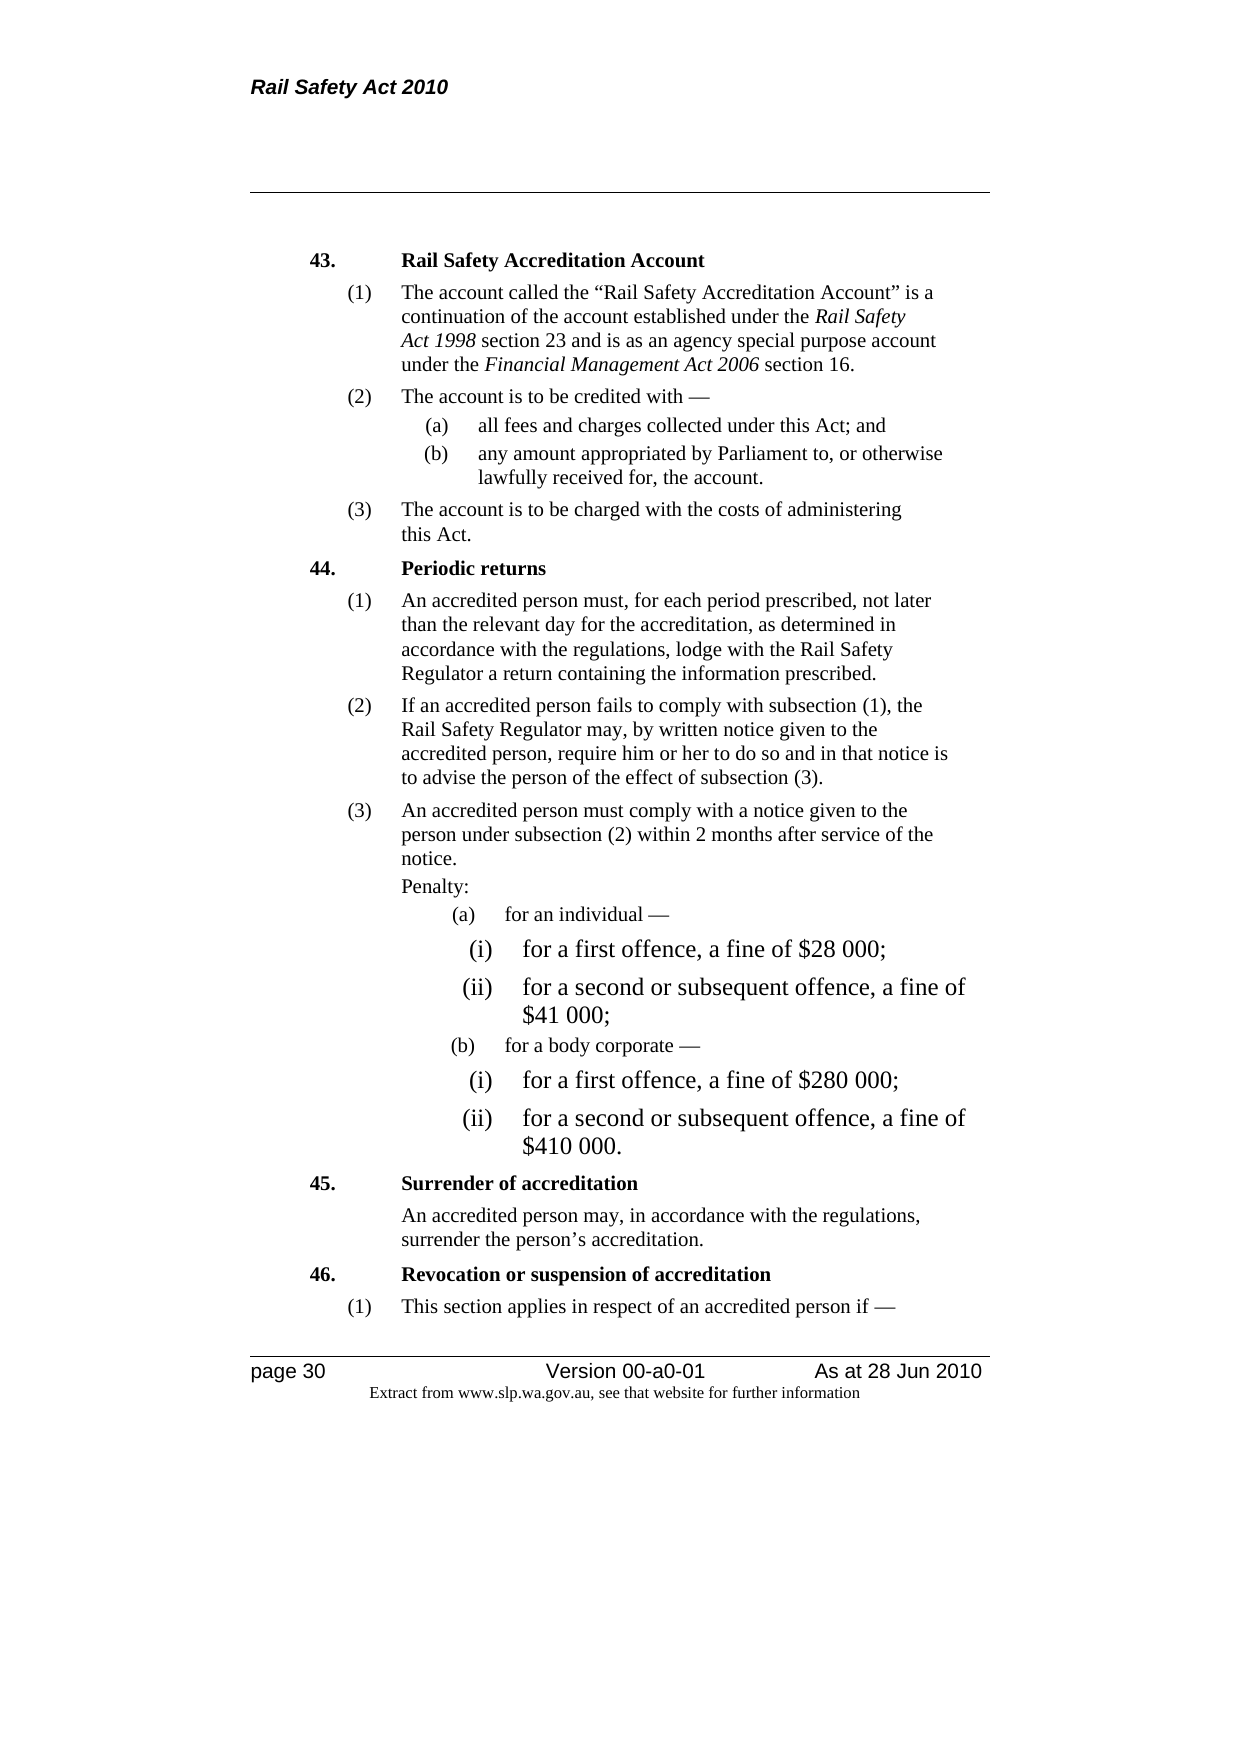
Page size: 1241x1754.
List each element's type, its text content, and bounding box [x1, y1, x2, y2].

text (2) If an accredited person fails to comply with subsection (1), the Rail Safety Regulator may, by written notice given to the accredited person, require him or her to do so and in that notice is to advise the person of the effect of subsection (3). [312, 693, 960, 789]
subtitle 44. Periodic returns [309, 556, 960, 580]
text (a) all fees and charges collected under this Act; and [389, 413, 960, 437]
text (3) An accredited person must comply with a notice given to the person under subsection (2) within 2 months after service of the notice. [312, 797, 960, 870]
text (i) for a first offence, a fine of $28 000; [250, 934, 990, 963]
text (a) for an individual — [289, 902, 960, 926]
text (b) for a body corporate — [289, 1033, 960, 1057]
text (1) An accredited person must, for each period prescribed, not later than the relevant day for the accreditation, as determined in accordance with the regulations, lodge with the Rail Safety Regulator a return containing the information prescribed. [312, 588, 960, 684]
text Penalty: [336, 874, 960, 898]
subtitle 46. Revocation or suspension of accreditation [309, 1262, 960, 1286]
text (1) This section applies in respect of an accredited person if — [312, 1294, 960, 1318]
subtitle 45. Surrender of accreditation [309, 1171, 960, 1195]
text (3) The account is to be charged with the costs of administering this Act. [312, 497, 960, 546]
text An accredited person may, in accordance with the regulations, surrender the person’s accreditation. [312, 1203, 960, 1251]
text (i) for a first offence, a fine of $280 000; [250, 1066, 990, 1094]
text (1) The account called the “Rail Safety Accreditation Account” is a continuation of the account established under the Rail Safety Act 1998 section 23 and is as an agency special purpose account under the Financial Management Act 2006 section 16. [312, 280, 960, 376]
subtitle 43. Rail Safety Accreditation Account [309, 247, 960, 272]
text (ii) for a second or subsequent offence, a fine of $410 000. [250, 1103, 990, 1160]
text (2) The account is to be credited with — [312, 384, 960, 408]
text (ii) for a second or subsequent offence, a fine of $41 000; [250, 972, 990, 1029]
text (b) any amount appropriated by Parliament to, or otherwise lawfully received for, the account. [389, 441, 960, 489]
